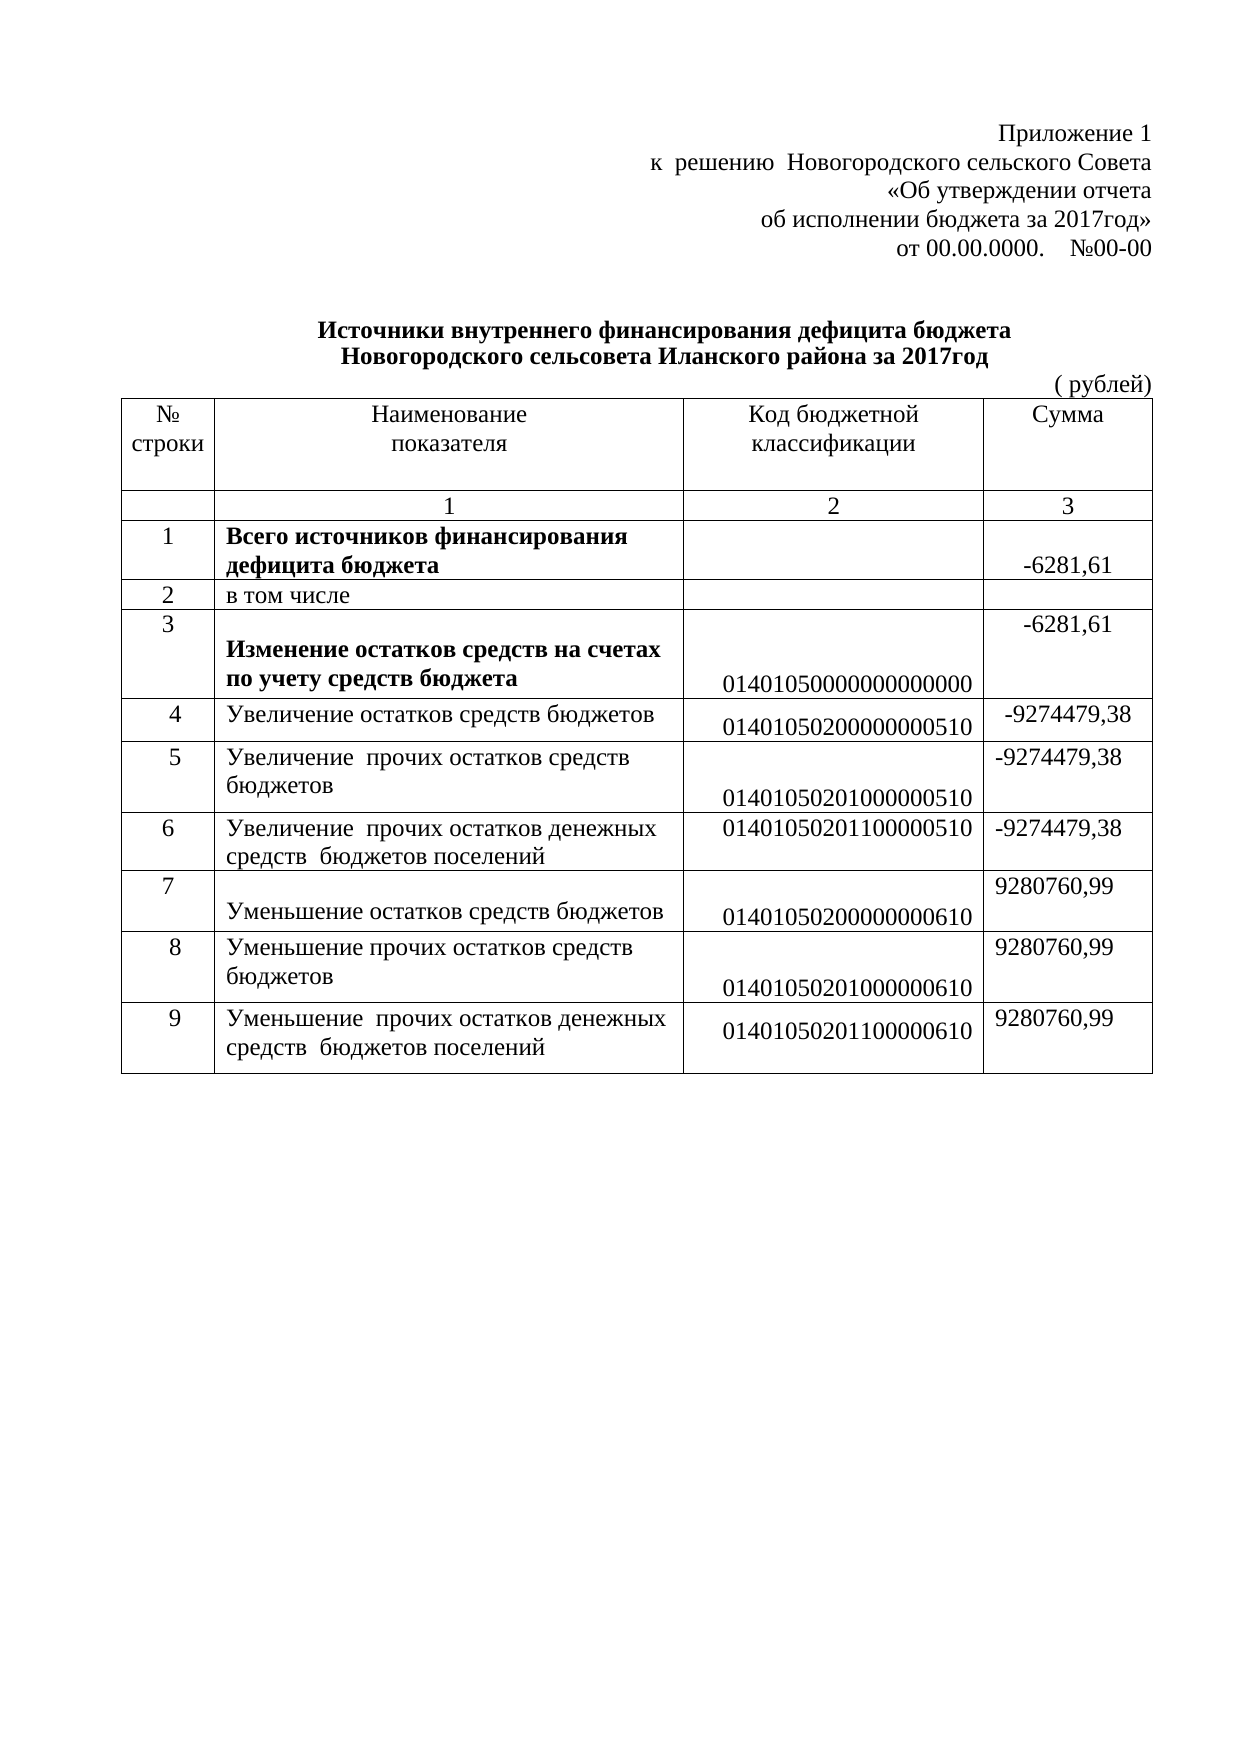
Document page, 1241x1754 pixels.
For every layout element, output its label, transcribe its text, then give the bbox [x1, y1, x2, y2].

table_cell -9274479,38 [984, 742, 1152, 812]
table_cell 01401050201100000510 [684, 813, 983, 870]
table_cell [684, 521, 983, 579]
table_cell 4 [122, 699, 214, 741]
table_cell 9 [122, 1003, 214, 1073]
table_header Наименование показателя [215, 399, 683, 490]
text Новогородского сельсовета Иланского района за 2017год [177, 344, 1152, 369]
table_cell -6281,61 [984, 521, 1152, 579]
table_cell Всего источников финансирования дефицита бюджета [215, 521, 683, 579]
table_cell [684, 580, 983, 608]
table_cell 01401050201000000610 [684, 932, 983, 1002]
table_cell 3 [984, 491, 1152, 520]
table_cell 01401050201000000510 [684, 742, 983, 812]
table_cell Уменьшение прочих остатков денежных средств бюджетов поселений [215, 1003, 683, 1073]
table_cell Увеличение прочих остатков денежных средств бюджетов поселений [215, 813, 683, 870]
table_cell 2 [122, 580, 214, 608]
text Приложение 1 [177, 118, 1152, 147]
table_cell [984, 580, 1152, 608]
table_cell 01401050200000000610 [684, 871, 983, 931]
text Источники внутреннего финансирования дефицита бюджета [177, 316, 1152, 344]
text от 00.00.0000. №00-00 [177, 233, 1152, 262]
table_cell 9280760,99 [984, 1003, 1152, 1073]
table_cell 01401050201100000610 [684, 1003, 983, 1073]
table_cell -9274479,38 [984, 699, 1152, 741]
table_cell -6281,61 [984, 610, 1152, 698]
text к решению Новогородского сельского Совета [177, 147, 1152, 176]
table_cell -9274479,38 [984, 813, 1152, 870]
table_header № строки [122, 399, 214, 490]
table_cell в том числе [215, 580, 683, 608]
table_header Код бюджетной классификации [684, 399, 983, 490]
table_cell Уменьшение прочих остатков средств бюджетов [215, 932, 683, 1002]
table_cell 01401050000000000000 [684, 610, 983, 698]
table_cell [122, 491, 214, 520]
table_header Сумма [984, 399, 1152, 490]
table_cell 2 [684, 491, 983, 520]
table_cell 9280760,99 [984, 871, 1152, 931]
table_cell 9280760,99 [984, 932, 1152, 1002]
table_cell 1 [122, 521, 214, 579]
table_cell Уменьшение остатков средств бюджетов [215, 871, 683, 931]
table_cell Увеличение прочих остатков средств бюджетов [215, 742, 683, 812]
table_cell 7 [122, 871, 214, 931]
table_cell Изменение остатков средств на счетах по учету средств бюджета [215, 610, 683, 698]
text ( рублей) [177, 369, 1152, 398]
table_cell 3 [122, 610, 214, 698]
table_cell Увеличение остатков средств бюджетов [215, 699, 683, 741]
table_cell 5 [122, 742, 214, 812]
table_cell 8 [122, 932, 214, 1002]
table_cell 6 [122, 813, 214, 870]
text «Об утверждении отчета [177, 176, 1152, 204]
table_cell 01401050200000000510 [684, 699, 983, 741]
table_cell 1 [215, 491, 683, 520]
text об исполнении бюджета за 2017год» [177, 204, 1152, 233]
